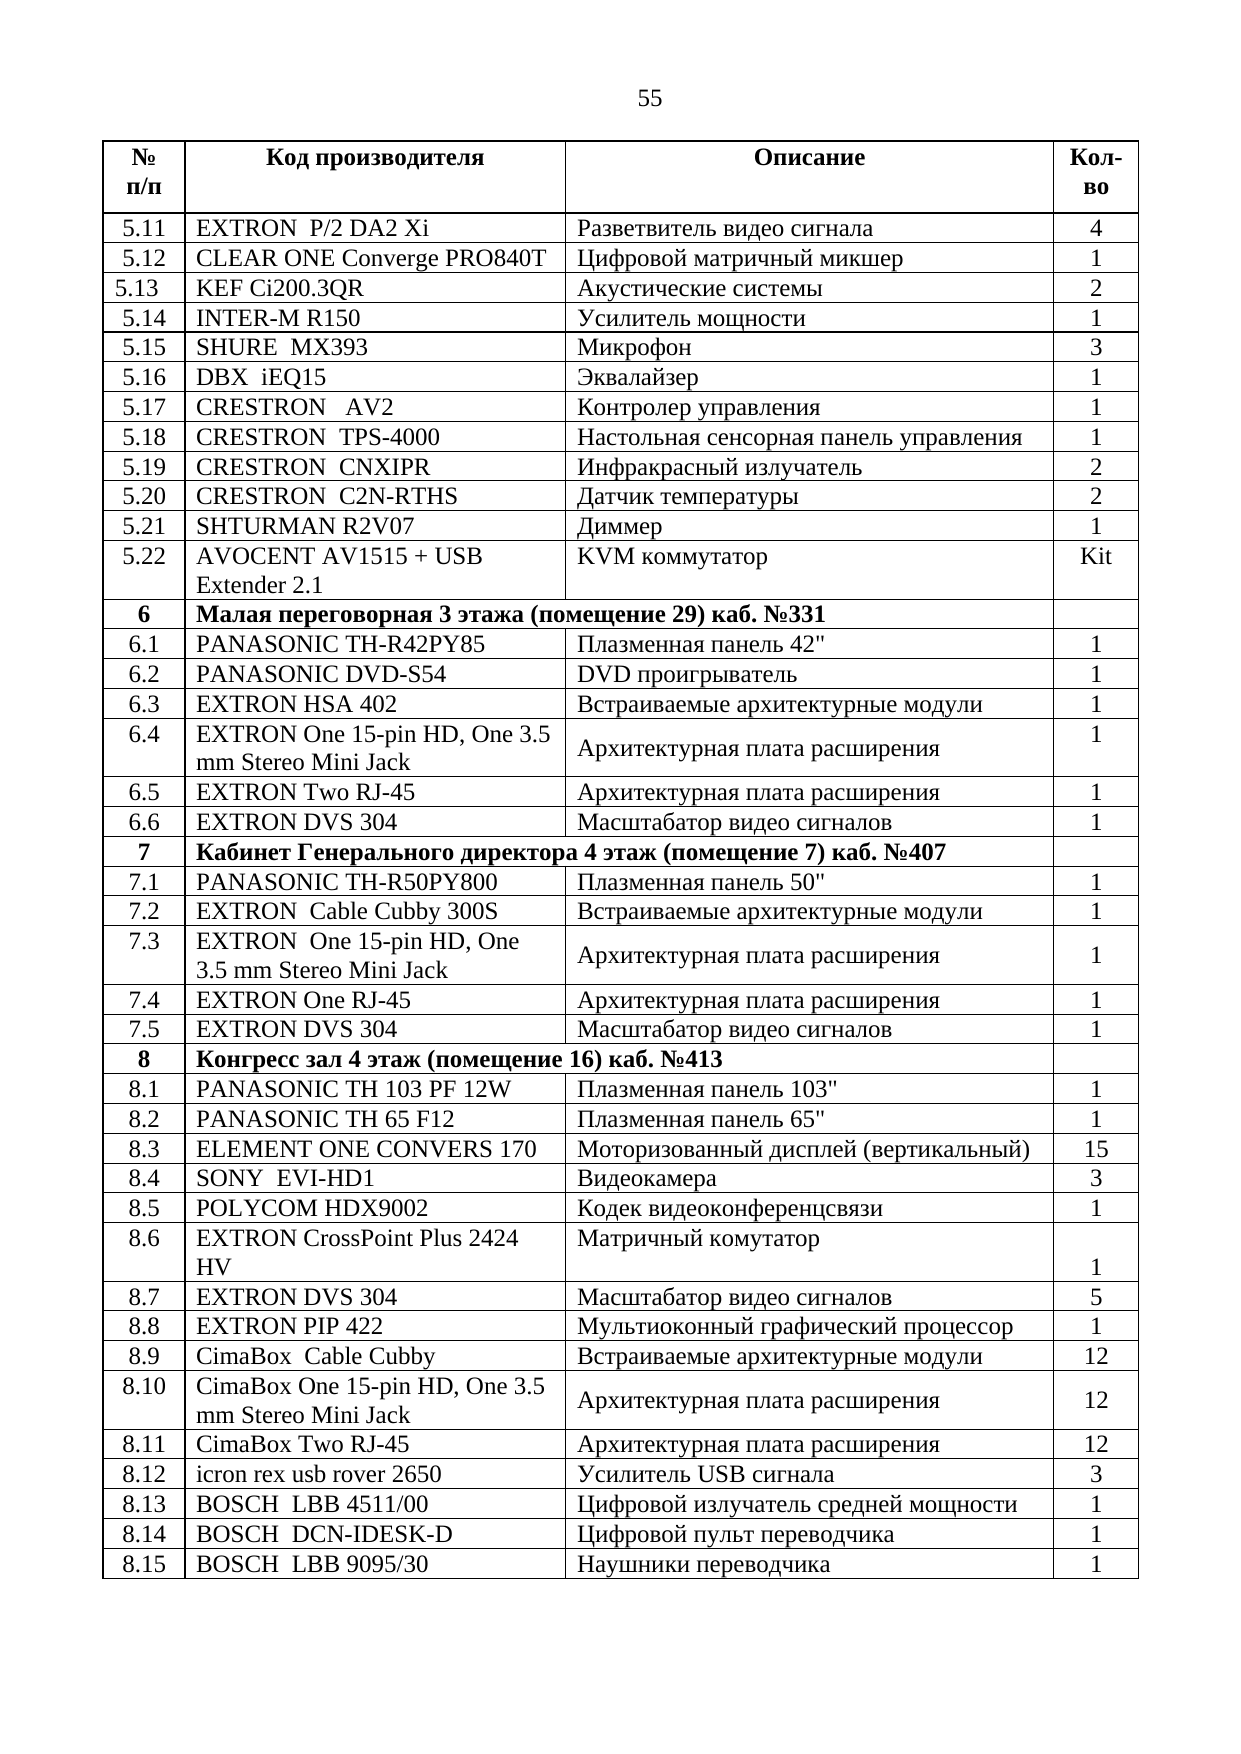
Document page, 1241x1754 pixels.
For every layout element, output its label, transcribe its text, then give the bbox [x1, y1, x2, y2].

table_cell 5.14 [104, 303, 184, 331]
table_cell CLEAR ONE Converge PRO840T [186, 243, 565, 272]
table_cell 15 [1054, 1134, 1138, 1162]
table_cell Матричный комутатор [566, 1223, 1053, 1281]
table_cell 5.19 [104, 452, 184, 480]
table_cell 7 [104, 837, 184, 866]
table_cell Настольная сенсорная панель управления [566, 422, 1053, 451]
table_cell KEF Ci200.3QR [186, 273, 565, 302]
table_cell 8.15 [104, 1549, 184, 1577]
table_cell Датчик температуры [566, 481, 1053, 510]
table_cell Плазменная панель 65" [566, 1104, 1053, 1133]
table_cell Встраиваемые архитектурные модули [566, 1341, 1053, 1370]
table_cell 7.1 [104, 867, 184, 895]
table_cell SONY EVI-HD1 [186, 1164, 565, 1192]
table_cell 1 [1054, 362, 1138, 391]
table_cell 1 [1054, 1015, 1138, 1043]
table_cell 6.1 [104, 629, 184, 658]
table_cell EXTRON One 15-pin HD, One 3.5 mm Stereo Mini Jack [186, 719, 565, 776]
table_cell 8.13 [104, 1489, 184, 1518]
table_cell 1 [1054, 659, 1138, 688]
table_cell CimaBox Cable Cubby [186, 1341, 565, 1370]
table_cell DVD проигрыватель [566, 659, 1053, 688]
table_cell ELEMENT ONE CONVERS 170 [186, 1134, 565, 1162]
table_cell Цифровой излучатель средней мощности [566, 1489, 1053, 1518]
table_cell Диммер [566, 511, 1053, 540]
table_header Код производителя [186, 142, 565, 212]
table_cell 1 [1054, 926, 1138, 984]
table_cell 1 [1054, 1489, 1138, 1518]
table_cell 8.5 [104, 1193, 184, 1222]
table_cell DBX iEQ15 [186, 362, 565, 391]
table_cell Малая переговорная 3 этажа (помещение 29) каб. №331 [186, 600, 1053, 628]
table_cell 8.11 [104, 1430, 184, 1458]
table_cell Акустические системы [566, 273, 1053, 302]
table_cell 1 [1054, 1549, 1138, 1577]
table_cell PANASONIC TH 65 F12 [186, 1104, 565, 1133]
table_cell 12 [1054, 1341, 1138, 1370]
table_cell EXTRON DVS 304 [186, 1015, 565, 1043]
table_cell 8.3 [104, 1134, 184, 1162]
table_cell 8.6 [104, 1223, 184, 1281]
table_cell 1 [1054, 511, 1138, 540]
table_cell 1 [1054, 1223, 1138, 1281]
table_cell 1 [1054, 867, 1138, 895]
table_cell Усилитель USB сигнала [566, 1459, 1053, 1488]
table_cell Масштабатор видео сигналов [566, 1015, 1053, 1043]
table_cell 7.5 [104, 1015, 184, 1043]
table_cell Кодек видеоконференцсвязи [566, 1193, 1053, 1222]
table_cell 6.6 [104, 807, 184, 836]
table_cell PANASONIC DVD-S54 [186, 659, 565, 688]
table_cell SHTURMAN R2V07 [186, 511, 565, 540]
table_cell 5.16 [104, 362, 184, 391]
table_cell Архитектурная плата расширения [566, 777, 1053, 806]
table_cell Моторизованный дисплей (вертикальный) [566, 1134, 1053, 1162]
table_cell EXTRON DVS 304 [186, 1282, 565, 1310]
table_cell Микрофон [566, 333, 1053, 361]
table_header Описание [566, 142, 1053, 212]
table_cell Эквалайзер [566, 362, 1053, 391]
table_cell 5.15 [104, 333, 184, 361]
table_cell 1 [1054, 629, 1138, 658]
table_cell EXTRON One RJ-45 [186, 985, 565, 1013]
table_cell KVM коммутатор [566, 541, 1053, 598]
table_cell 2 [1054, 452, 1138, 480]
table_cell EXTRON DVS 304 [186, 807, 565, 836]
table_cell Архитектурная плата расширения [566, 1371, 1053, 1428]
table_cell 5.21 [104, 511, 184, 540]
table_cell BOSCH DCN-IDESK-D [186, 1519, 565, 1548]
table_cell Kit [1054, 541, 1138, 598]
table_cell CRESTRON CNXIPR [186, 452, 565, 480]
table_cell 3 [1054, 1459, 1138, 1488]
table_cell Плазменная панель 50" [566, 867, 1053, 895]
table_cell Масштабатор видео сигналов [566, 1282, 1053, 1310]
table_cell 1 [1054, 777, 1138, 806]
table_cell 5.20 [104, 481, 184, 510]
table_cell PANASONIC TH 103 PF 12W [186, 1074, 565, 1103]
table_cell CRESTRON TPS-4000 [186, 422, 565, 451]
table_cell PANASONIC TH-R42PY85 [186, 629, 565, 658]
table_cell 6.3 [104, 689, 184, 718]
table_cell 1 [1054, 1193, 1138, 1222]
table_cell 2 [1054, 273, 1138, 302]
table_cell 1 [1054, 243, 1138, 272]
table_cell icron rex usb rover 2650 [186, 1459, 565, 1488]
table_cell 2 [1054, 481, 1138, 510]
table_cell BOSCH LBB 4511/00 [186, 1489, 565, 1518]
table_cell 1 [1054, 1311, 1138, 1340]
table_cell 8.7 [104, 1282, 184, 1310]
table_cell Встраиваемые архитектурные модули [566, 896, 1053, 925]
table_cell EXTRON CrossPoint Plus 2424 HV [186, 1223, 565, 1281]
table_cell BOSCH LBB 9095/30 [186, 1549, 565, 1577]
table_cell 1 [1054, 303, 1138, 331]
table_cell 1 [1054, 896, 1138, 925]
table_cell 7.2 [104, 896, 184, 925]
table_cell 6.2 [104, 659, 184, 688]
table_cell Архитектурная плата расширения [566, 985, 1053, 1013]
table_cell Конгресс зал 4 этаж (помещение 16) каб. №413 [186, 1044, 1053, 1073]
table_cell 7.4 [104, 985, 184, 1013]
table_cell 1 [1054, 689, 1138, 718]
table_cell 7.3 [104, 926, 184, 984]
table_cell Цифровой матричный микшер [566, 243, 1053, 272]
table_cell Цифровой пульт переводчика [566, 1519, 1053, 1548]
table_cell 3 [1054, 333, 1138, 361]
table_cell CRESTRON C2N-RTHS [186, 481, 565, 510]
table_cell Разветвитель видео сигнала [566, 214, 1053, 242]
table_cell Кабинет Генерального директора 4 этаж (помещение 7) каб. №407 [186, 837, 1053, 866]
table_cell POLYCOM HDX9002 [186, 1193, 565, 1222]
table_cell Плазменная панель 103" [566, 1074, 1053, 1103]
table_cell CimaBox One 15-pin HD, One 3.5 mm Stereo Mini Jack [186, 1371, 565, 1428]
table_header № п/п [104, 142, 184, 212]
table_cell SHURE MX393 [186, 333, 565, 361]
table_cell 3 [1054, 1164, 1138, 1192]
table_cell INTER-M R150 [186, 303, 565, 331]
table_cell 5.13 [104, 273, 184, 302]
table_cell 8.2 [104, 1104, 184, 1133]
table_cell AVOCENT AV1515 + USB Extender 2.1 [186, 541, 565, 598]
table_cell Инфракрасный излучатель [566, 452, 1053, 480]
table_cell 4 [1054, 214, 1138, 242]
table_cell Архитектурная плата расширения [566, 1430, 1053, 1458]
table_cell 1 [1054, 1074, 1138, 1103]
table_cell 1 [1054, 1519, 1138, 1548]
table_cell EXTRON Two RJ-45 [186, 777, 565, 806]
table_cell 6.5 [104, 777, 184, 806]
table_cell 12 [1054, 1371, 1138, 1428]
table_cell PANASONIC TH-R50PY800 [186, 867, 565, 895]
table_cell 8.9 [104, 1341, 184, 1370]
table_cell 8 [104, 1044, 184, 1073]
table_cell Плазменная панель 42" [566, 629, 1053, 658]
table_cell EXTRON P/2 DA2 Xi [186, 214, 565, 242]
table_cell CimaBox Two RJ-45 [186, 1430, 565, 1458]
table_cell 12 [1054, 1430, 1138, 1458]
table_cell 8.4 [104, 1164, 184, 1192]
table_cell 8.14 [104, 1519, 184, 1548]
table_cell [1054, 837, 1138, 866]
table_cell 1 [1054, 392, 1138, 421]
table_cell 5.22 [104, 541, 184, 598]
table_cell 1 [1054, 422, 1138, 451]
table_cell 8.1 [104, 1074, 184, 1103]
table_cell 8.10 [104, 1371, 184, 1428]
table_cell 6 [104, 600, 184, 628]
table_cell 5.11 [104, 214, 184, 242]
table_cell Контролер управления [566, 392, 1053, 421]
table_cell Архитектурная плата расширения [566, 719, 1053, 776]
table_cell [1054, 1044, 1138, 1073]
table_cell 5.12 [104, 243, 184, 272]
table_cell [1054, 600, 1138, 628]
table_cell Видеокамера [566, 1164, 1053, 1192]
table_cell 8.12 [104, 1459, 184, 1488]
table_cell 6.4 [104, 719, 184, 776]
table_cell Встраиваемые архитектурные модули [566, 689, 1053, 718]
table_cell 5.18 [104, 422, 184, 451]
table_cell Мультиоконный графический процессор [566, 1311, 1053, 1340]
table_cell 5 [1054, 1282, 1138, 1310]
table_cell 1 [1054, 719, 1138, 776]
table_cell 8.8 [104, 1311, 184, 1340]
table_cell 1 [1054, 807, 1138, 836]
table_cell EXTRON Cable Cubby 300S [186, 896, 565, 925]
table_cell 5.17 [104, 392, 184, 421]
table_cell Масштабатор видео сигналов [566, 807, 1053, 836]
table_cell 1 [1054, 985, 1138, 1013]
table_header Кол-во [1054, 142, 1138, 212]
table_cell Архитектурная плата расширения [566, 926, 1053, 984]
table_cell Усилитель мощности [566, 303, 1053, 331]
table_cell EXTRON PIP 422 [186, 1311, 565, 1340]
table_cell 1 [1054, 1104, 1138, 1133]
table_cell EXTRON One 15-pin HD, One 3.5 mm Stereo Mini Jack [186, 926, 565, 984]
table_cell Наушники переводчика [566, 1549, 1053, 1577]
table_cell EXTRON HSA 402 [186, 689, 565, 718]
table_cell CRESTRON AV2 [186, 392, 565, 421]
